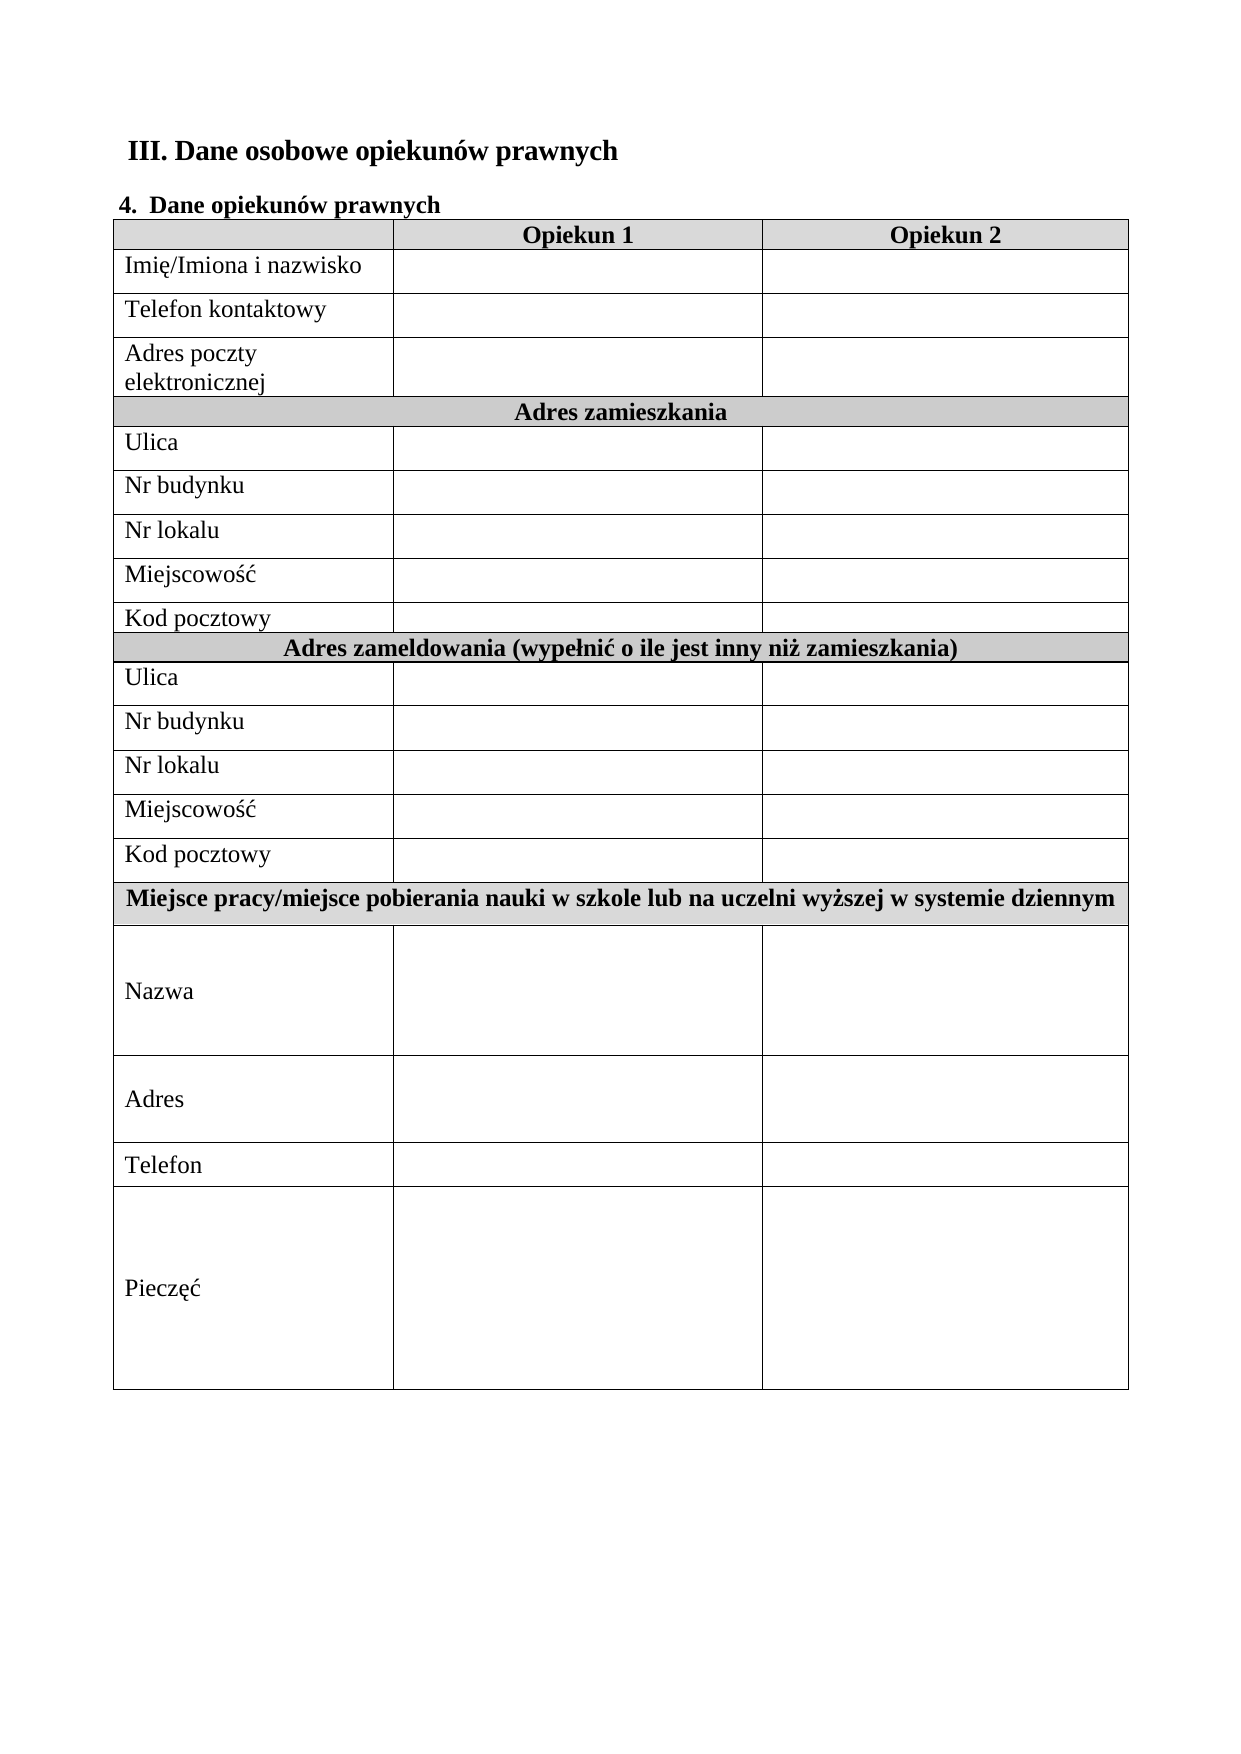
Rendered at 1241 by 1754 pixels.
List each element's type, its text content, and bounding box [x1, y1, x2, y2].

table_cell Ulica [114, 663, 393, 705]
table_cell [394, 338, 762, 396]
table_cell Nr lokalu [114, 751, 393, 793]
table_cell [394, 795, 762, 838]
table_cell [763, 250, 1128, 293]
table_cell Pieczęć [114, 1187, 393, 1388]
table_cell [763, 338, 1128, 396]
table_cell [394, 706, 762, 749]
table_cell Telefon kontaktowy [114, 294, 393, 337]
table_cell [394, 603, 762, 632]
table_cell Nr budynku [114, 706, 393, 749]
table_cell [394, 1143, 762, 1186]
table_cell [763, 663, 1128, 705]
table_cell [763, 795, 1128, 838]
table_cell [763, 1056, 1128, 1142]
text III. Dane osobowe opiekunów prawnych [127, 133, 1128, 166]
table_cell [763, 515, 1128, 558]
table_cell [763, 839, 1128, 882]
table_cell Ulica [114, 427, 393, 469]
table_header Opiekun 1 [394, 220, 762, 249]
table_cell [394, 1056, 762, 1142]
table_cell [763, 603, 1128, 632]
table_cell Miejsce pracy/miejsce pobierania nauki w szkole lub na uczelni wyższej w systemie dziennym [114, 883, 1128, 924]
table_cell Miejscowość [114, 559, 393, 602]
table_cell [394, 559, 762, 602]
table_cell [394, 427, 762, 469]
table_cell Nr lokalu [114, 515, 393, 558]
table_cell [394, 663, 762, 705]
table_cell Adres [114, 1056, 393, 1142]
table_cell [394, 250, 762, 293]
table_cell [763, 294, 1128, 337]
table_cell Nr budynku [114, 471, 393, 514]
table_header [114, 220, 393, 249]
table_cell [394, 839, 762, 882]
table_cell [763, 427, 1128, 469]
table_cell Adres poczty elektronicznej [114, 338, 393, 396]
table_cell [763, 1143, 1128, 1186]
table_cell [394, 926, 762, 1055]
table_cell [763, 706, 1128, 749]
table_cell Kod pocztowy [114, 603, 393, 632]
table_cell [394, 471, 762, 514]
table_cell Adres zameldowania (wypełnić o ile jest inny niż zamieszkania) [114, 633, 1128, 661]
table_cell [763, 751, 1128, 793]
table_cell [763, 471, 1128, 514]
table_cell Nazwa [114, 926, 393, 1055]
table_header Opiekun 2 [763, 220, 1128, 249]
table_cell Telefon [114, 1143, 393, 1186]
table_cell [763, 559, 1128, 602]
table_cell Imię/Imiona i nazwisko [114, 250, 393, 293]
table_cell [394, 294, 762, 337]
table_cell [394, 1187, 762, 1388]
table_cell [763, 926, 1128, 1055]
table_cell [394, 751, 762, 793]
table_cell [763, 1187, 1128, 1388]
table_cell [394, 515, 762, 558]
table_cell Adres zamieszkania [114, 397, 1128, 426]
table_cell Miejscowość [114, 795, 393, 838]
table_cell Kod pocztowy [114, 839, 393, 882]
text 4. Dane opiekunów prawnych [112, 191, 1128, 219]
